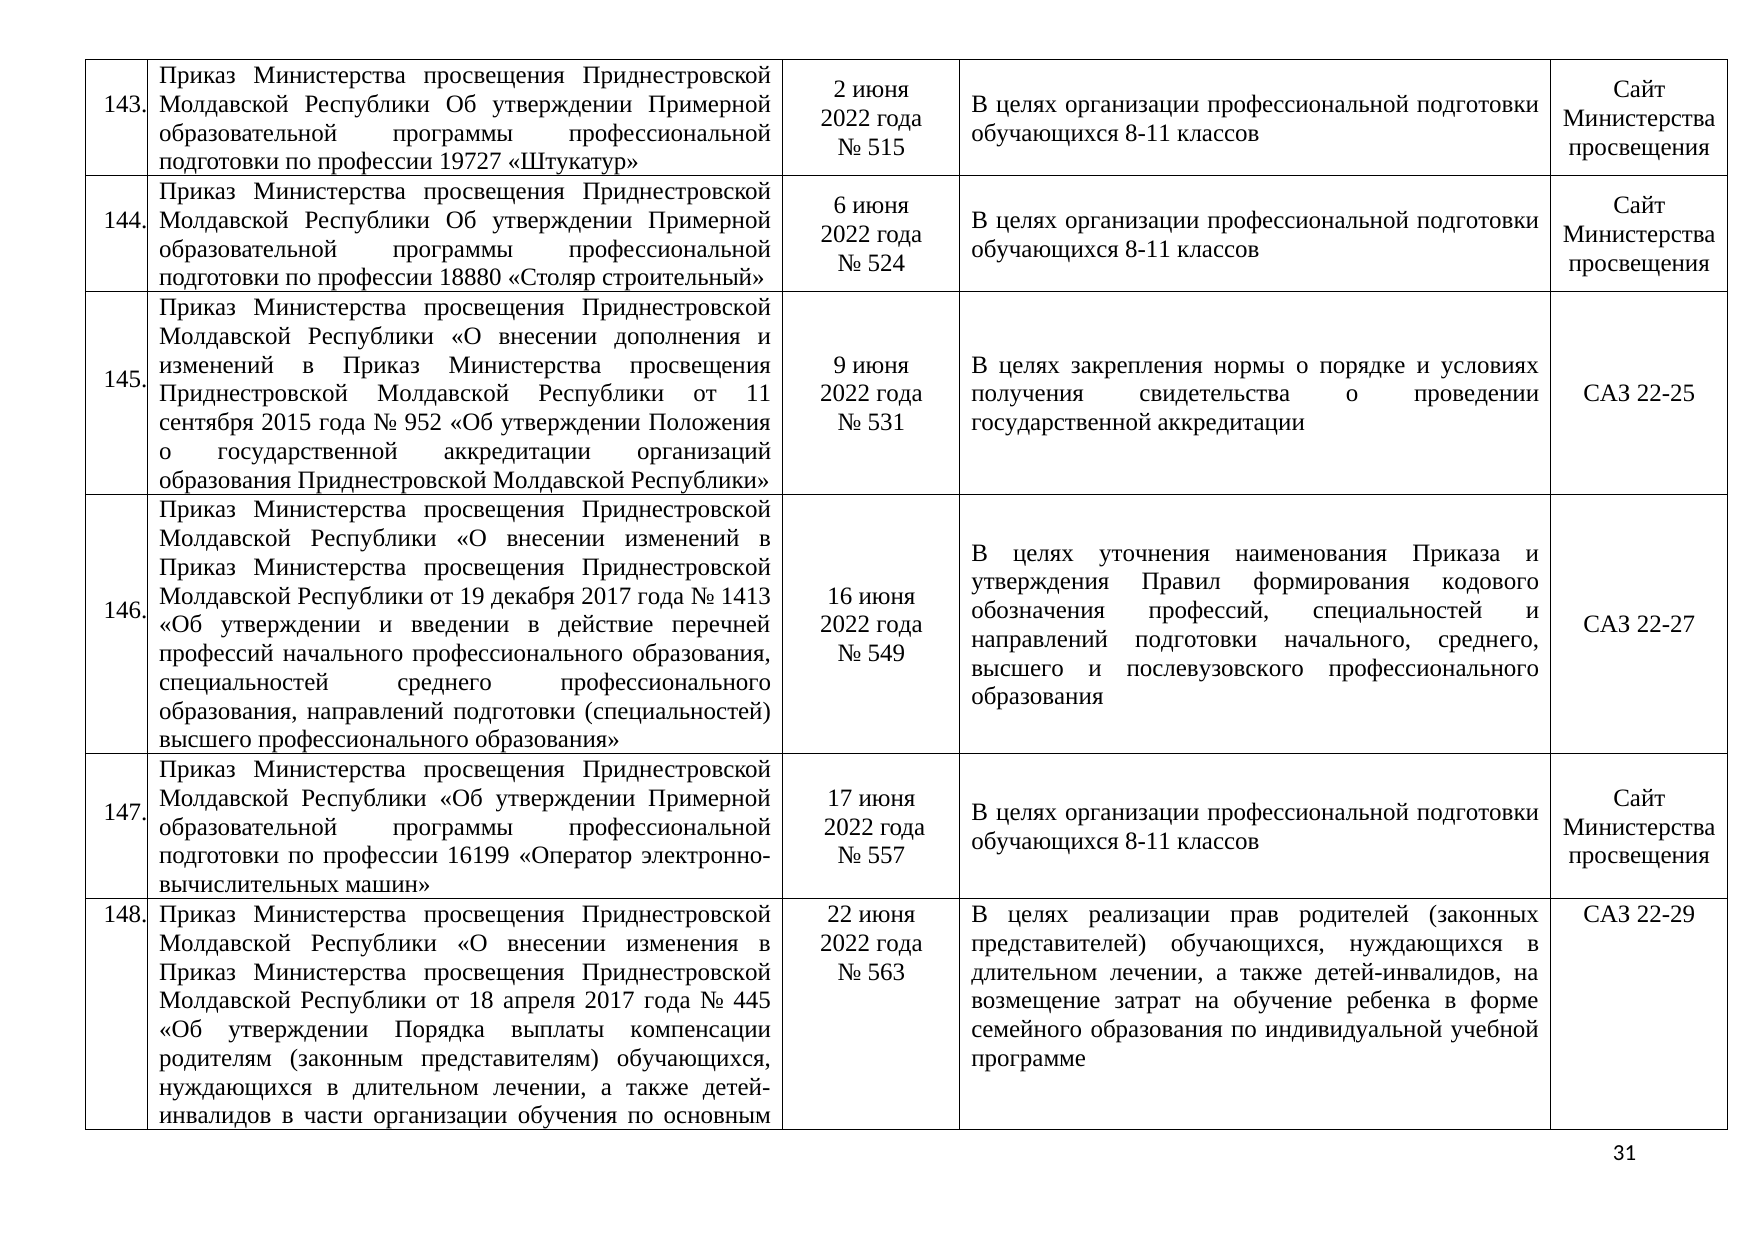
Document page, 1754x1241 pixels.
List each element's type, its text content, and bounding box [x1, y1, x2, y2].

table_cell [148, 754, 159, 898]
table_cell 9 июня 2022 года № 531 [783, 292, 959, 493]
table_cell В целях организации профессиональной подготовки обучающихся 8-11 классов [960, 176, 1550, 291]
table_cell Сайт Министерства просвещения [1551, 60, 1727, 175]
table_cell Сайт Министерства просвещения [1551, 176, 1727, 291]
table_cell 2 июня 2022 года № 515 [783, 60, 959, 175]
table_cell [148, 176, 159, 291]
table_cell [783, 899, 959, 1129]
table_cell В целях уточнения наименования Приказа и утверждения Правил формирования кодового обозначения профессий, специальностей и направлений подготовки начального, среднего, высшего и послевузовского профессионального образования [960, 495, 1550, 753]
table_cell [86, 292, 147, 493]
table_cell САЗ 22-25 [1551, 292, 1727, 493]
table_cell 17 июня 2022 года № 557 [783, 754, 959, 898]
table_cell [86, 60, 147, 175]
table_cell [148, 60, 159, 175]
table_cell [86, 899, 147, 1129]
table_cell [86, 754, 147, 898]
table_cell [86, 176, 147, 291]
table_cell 16 июня 2022 года № 549 [783, 495, 959, 753]
table_cell Приказ Министерства просвещения Приднестровской Молдавской Республики «О внесении дополнения и изменений в Приказ Министерства просвещения Приднестровской Молдавской Республики от 11 сентября 2015 года № 952 «Об утверждении Положения о государственной аккредитации организаций образования Приднестровской Молдавской Республики» [148, 292, 782, 493]
table_cell В целях закрепления нормы о порядке и условиях получения свидетельства о проведении государственной аккредитации [960, 292, 1550, 493]
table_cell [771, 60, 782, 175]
table_cell САЗ 22-27 [1551, 495, 1727, 753]
table_cell Приказ Министерства просвещения Приднестровской Молдавской Республики «О внесении изменений в Приказ Министерства просвещения Приднестровской Молдавской Республики от 19 декабря 2017 года № 1413 «Об утверждении и введении в действие перечней профессий начального профессионального образования, специальностей среднего профессионального образования, направлений подготовки (специальностей) высшего профессионального образования» [148, 495, 782, 753]
table_cell САЗ 22-29 [1551, 899, 1727, 1129]
table_cell 6 июня 2022 года № 524 [783, 176, 959, 291]
table_cell Сайт Министерства просвещения [1551, 754, 1727, 898]
table_cell [86, 495, 147, 753]
table_cell В целях организации профессиональной подготовки обучающихся 8-11 классов [960, 60, 1550, 175]
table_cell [960, 899, 1550, 1129]
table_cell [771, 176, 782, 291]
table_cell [148, 899, 782, 1129]
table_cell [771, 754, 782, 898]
table_cell В целях организации профессиональной подготовки обучающихся 8-11 классов [960, 754, 1550, 898]
